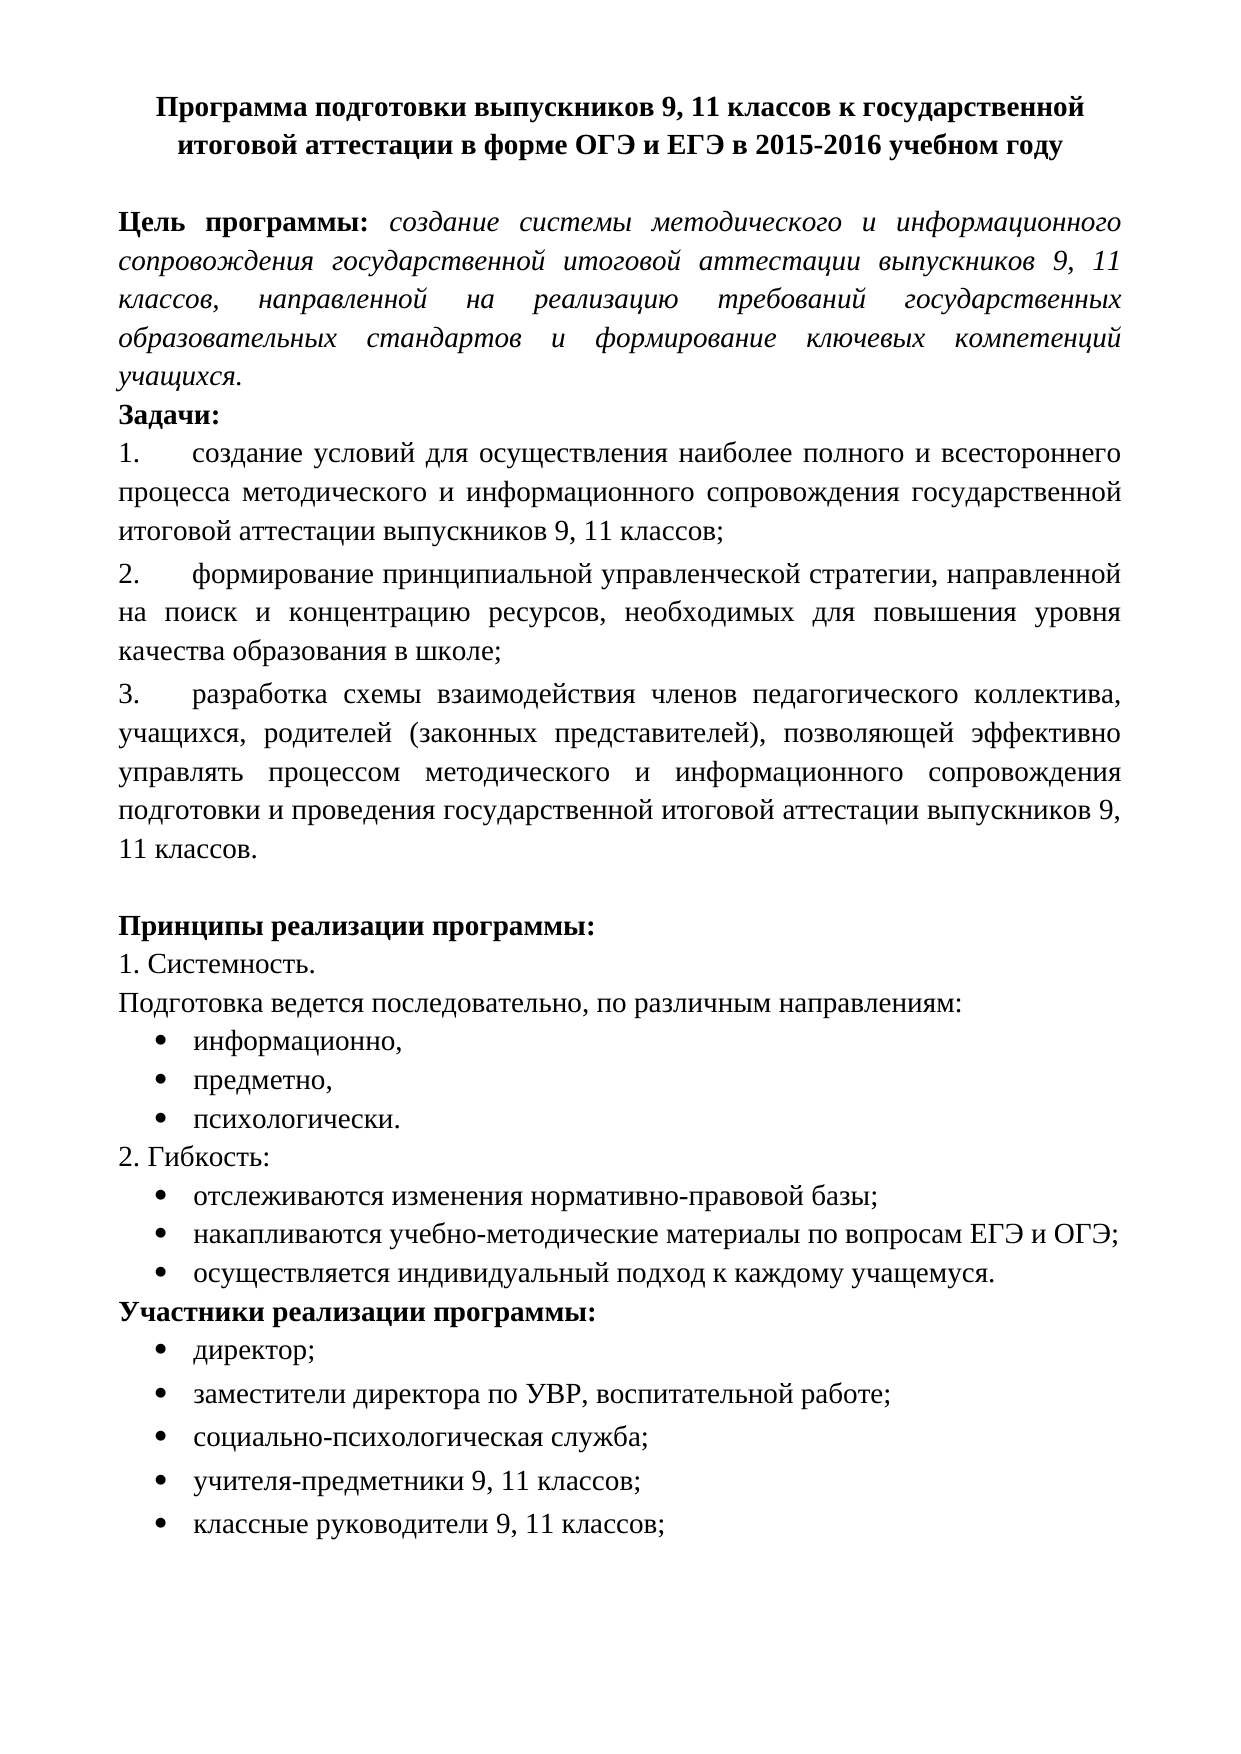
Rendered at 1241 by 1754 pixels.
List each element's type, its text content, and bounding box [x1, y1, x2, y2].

text 2. Гибкость: [118, 1139, 1122, 1173]
text Подготовка ведется последовательно, по различным направлениям: [118, 985, 1122, 1018]
list учителя-предметники 9, 11 классов; [156, 1463, 1122, 1497]
list отслеживаются изменения нормативно-правовой базы; [156, 1178, 1122, 1212]
list психологически. [156, 1101, 1122, 1134]
list заместители директора по УВР, воспитательной работе; [156, 1376, 1122, 1409]
list директор; [156, 1332, 1122, 1366]
text Участники реализации программы: [118, 1294, 1122, 1327]
text 1. Системность. [118, 946, 1122, 980]
list социально-психологическая служба; [156, 1419, 1122, 1453]
list информационно, [156, 1023, 1122, 1057]
list разработка схемы взаимодействия членов педагогического коллектива, учащихся, родителей (законных представителей), позволяющей эффективно управлять процессом методического и информационного сопровождения подготовки и проведения государственной итоговой аттестации выпускников 9, 11 классов. [118, 677, 1122, 864]
text итоговой аттестации в форме ОГЭ и ЕГЭ в 2015-2016 учебном году [118, 127, 1122, 161]
list предметно, [156, 1062, 1122, 1096]
text Принципы реализации программы: [118, 908, 1122, 941]
list классные руководители 9, 11 классов; [156, 1507, 1122, 1540]
list накапливаются учебно-методические материалы по вопросам ЕГЭ и ОГЭ; [156, 1217, 1122, 1250]
list создание условий для осуществления наиболее полного и всестороннего процесса методического и информационного сопровождения государственной итоговой аттестации выпускников 9, 11 классов; [118, 436, 1122, 546]
text Цель программы: создание системы методического и информационного сопровождения государственной итоговой аттестации выпускников 9, 11 классов, направленной на реализацию требований государственных образовательных стандартов и формирование ключевых компетенций учащихся. [118, 204, 1122, 392]
list осуществляется индивидуальный подход к каждому учащемуся. [156, 1255, 1122, 1289]
text Задачи: [118, 397, 1122, 431]
text Программа подготовки выпускников 9, 11 классов к государственной [118, 89, 1122, 122]
list формирование принципиальной управленческой стратегии, направленной на поиск и концентрацию ресурсов, необходимых для повышения уровня качества образования в школе; [118, 556, 1122, 667]
